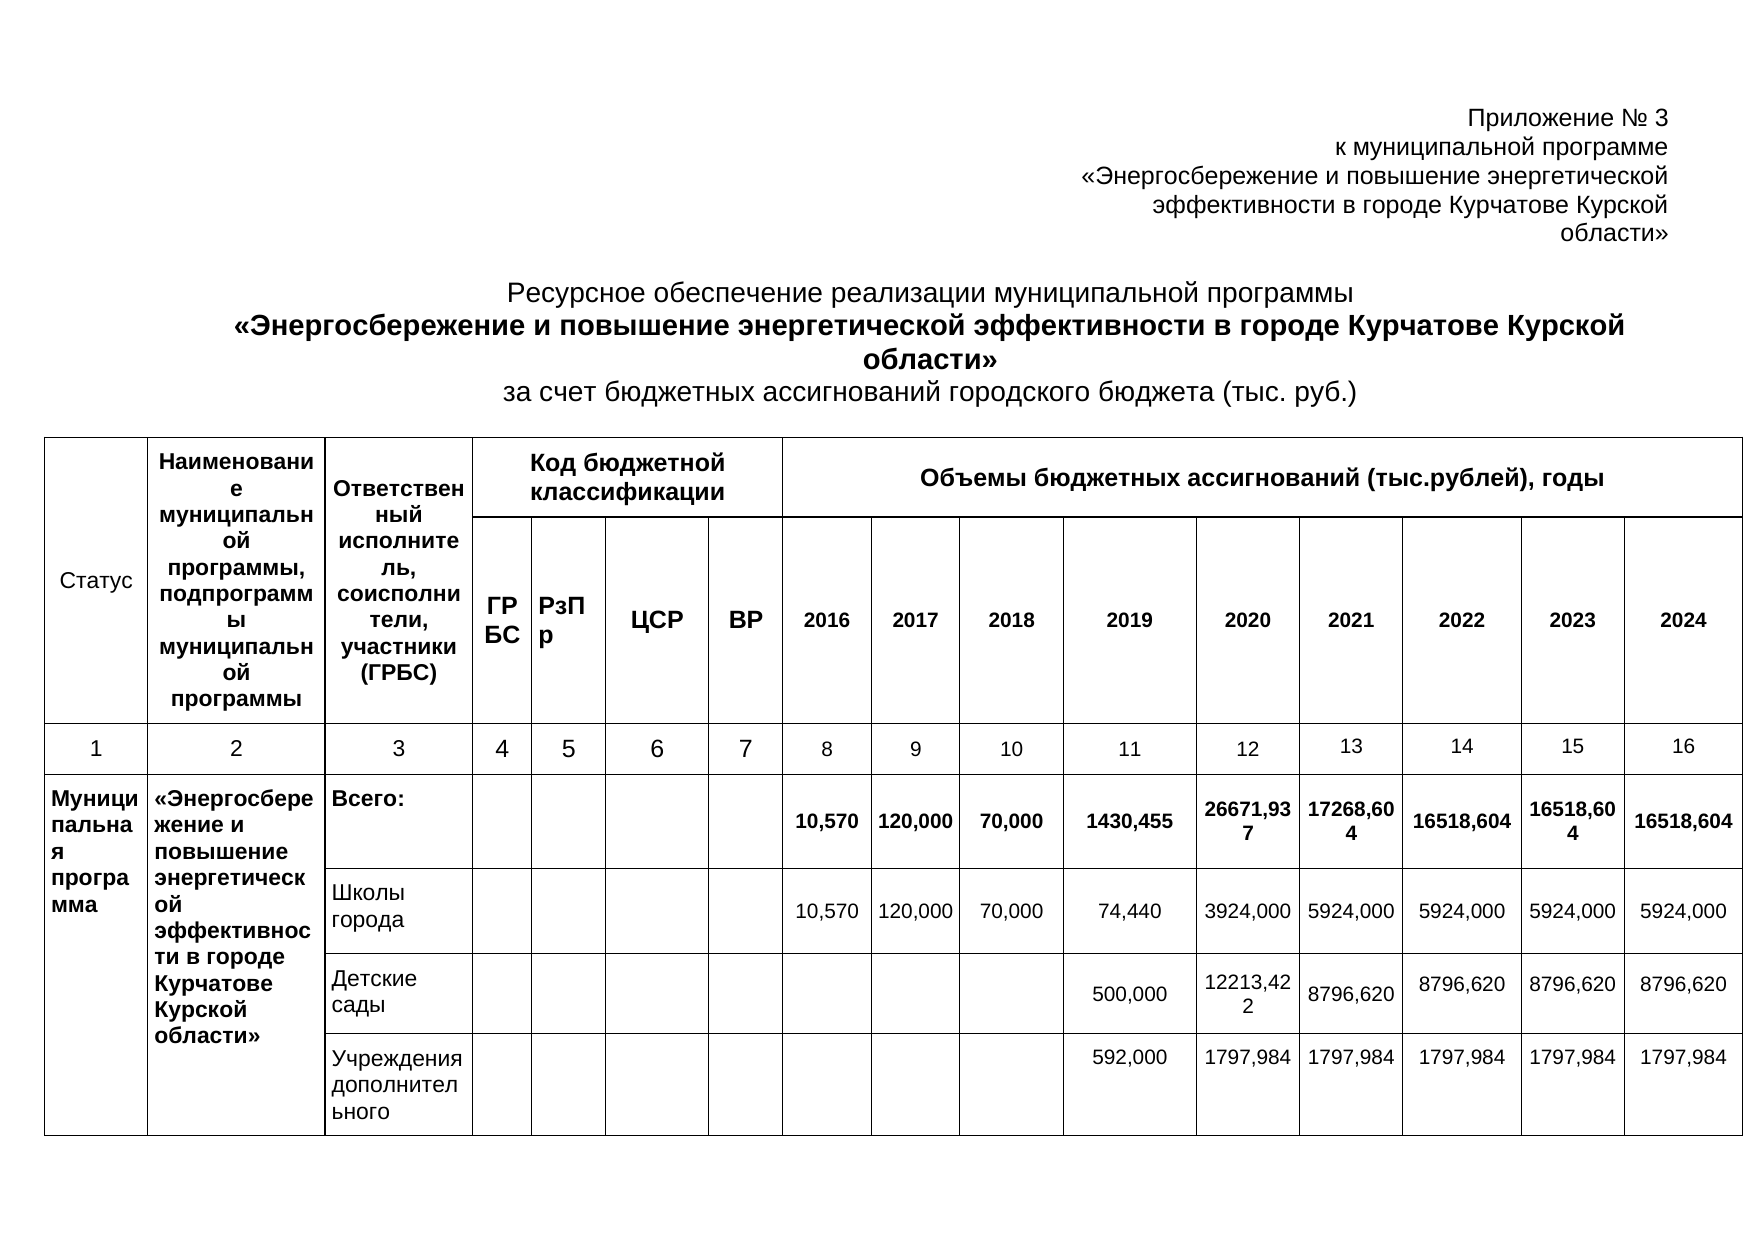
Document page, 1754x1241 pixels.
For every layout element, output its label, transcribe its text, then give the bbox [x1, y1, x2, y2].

table_cell [473, 775, 531, 868]
table_cell 3 [326, 724, 472, 773]
table_cell 26671,937 [1197, 775, 1299, 868]
table_cell 9 [872, 724, 959, 773]
table_cell [606, 869, 708, 953]
text «Энергосбережение и повышение энергетической [1077, 161, 1668, 190]
table_cell 13 [1300, 724, 1402, 773]
table_cell 2 [148, 724, 324, 773]
table_cell 10 [960, 724, 1063, 773]
text за счет бюджетных ассигнований городского бюджета (тыс. руб.) [192, 375, 1668, 408]
table_cell ЦСР [606, 518, 708, 722]
text к муниципальной программе [1077, 132, 1668, 161]
table_header Наименование муниципальной программы, подпрограммы муниципальной программы [148, 438, 324, 722]
table_cell 1797,984 [1300, 1034, 1402, 1134]
table_cell [872, 1034, 959, 1134]
table_cell 1797,984 [1197, 1034, 1299, 1134]
table_cell 1797,984 [1403, 1034, 1521, 1134]
table_cell 11 [1064, 724, 1196, 773]
table_cell 16 [1625, 724, 1742, 773]
table_cell 2024 [1625, 518, 1742, 722]
table_cell [960, 1034, 1063, 1134]
table_cell 1797,984 [1625, 1034, 1742, 1134]
text Ресурсное обеспечение реализации муниципальной программы [192, 276, 1668, 308]
table_cell 5924,000 [1625, 869, 1742, 953]
table_cell 5924,000 [1522, 869, 1624, 953]
table_cell [473, 869, 531, 953]
table_cell 120,000 [872, 869, 959, 953]
table_cell Муниципальная программа [45, 775, 147, 1134]
table_cell 2016 [783, 518, 871, 722]
table_cell 2018 [960, 518, 1063, 722]
table_cell 2017 [872, 518, 959, 722]
table_cell «Энергосбережение и повышение энергетической эффективности в городе Курчатове Курской области» [148, 775, 324, 1134]
table_cell 592,000 [1064, 1034, 1196, 1134]
table_cell [709, 775, 782, 868]
text «Энергосбережение и повышение энергетической эффективности в городе Курчатове Курской области» [192, 308, 1668, 375]
table_cell 8796,620 [1403, 954, 1521, 1033]
table_cell [709, 869, 782, 953]
table_cell 7 [709, 724, 782, 773]
table_cell 10,570 [783, 869, 871, 953]
table_cell [783, 954, 871, 1033]
table_cell [960, 954, 1063, 1033]
table_cell 74,440 [1064, 869, 1196, 953]
table_cell ВР [709, 518, 782, 722]
table_cell [606, 954, 708, 1033]
table_cell 8796,620 [1522, 954, 1624, 1033]
table_cell [783, 1034, 871, 1134]
table_cell 4 [473, 724, 531, 773]
table_cell [532, 1034, 605, 1134]
table_cell 16518,604 [1625, 775, 1742, 868]
text Приложение № 3 [1003, 103, 1668, 132]
table_cell 16518,604 [1522, 775, 1624, 868]
table_cell 12213,422 [1197, 954, 1299, 1033]
table_cell 5924,000 [1403, 869, 1521, 953]
table_cell Всего: [326, 775, 472, 868]
table_header Статус [45, 438, 147, 722]
table_cell 10,570 [783, 775, 871, 868]
table_cell 500,000 [1064, 954, 1196, 1033]
table_header Код бюджетной классификации [473, 438, 782, 516]
table_header Ответственный исполнитель, соисполнители, участники (ГРБС) [326, 438, 472, 722]
table_cell [709, 1034, 782, 1134]
table_cell [532, 869, 605, 953]
table_cell 2019 [1064, 518, 1196, 722]
table_cell 8796,620 [1625, 954, 1742, 1033]
table_cell РзПр [532, 518, 605, 722]
table_cell 17268,604 [1300, 775, 1402, 868]
table_header Объемы бюджетных ассигнований (тыс.рублей), годы [783, 438, 1742, 516]
table_cell [532, 775, 605, 868]
table_cell 8 [783, 724, 871, 773]
table_cell 1 [45, 724, 147, 773]
table_cell Детские сады [326, 954, 472, 1033]
table_cell 8796,620 [1300, 954, 1402, 1033]
table_cell 2021 [1300, 518, 1402, 722]
table_cell 1430,455 [1064, 775, 1196, 868]
table_cell 5 [532, 724, 605, 773]
table_cell 70,000 [960, 775, 1063, 868]
table_cell 70,000 [960, 869, 1063, 953]
table_cell 5924,000 [1300, 869, 1402, 953]
table_cell [473, 954, 531, 1033]
table_cell 120,000 [872, 775, 959, 868]
table_cell 1797,984 [1522, 1034, 1624, 1134]
table_cell [709, 954, 782, 1033]
table_cell 2020 [1197, 518, 1299, 722]
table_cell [326, 1034, 472, 1134]
table_cell 2023 [1522, 518, 1624, 722]
table_cell ГРБС [473, 518, 531, 722]
table_cell [473, 1034, 531, 1134]
text эффективности в городе Курчатове Курской области» [1077, 190, 1668, 247]
table_cell 16518,604 [1403, 775, 1521, 868]
table_cell [606, 775, 708, 868]
table_cell [606, 1034, 708, 1134]
table_cell 15 [1522, 724, 1624, 773]
table_cell 12 [1197, 724, 1299, 773]
table_cell 3924,000 [1197, 869, 1299, 953]
table_cell Школы города [326, 869, 472, 953]
table_cell 14 [1403, 724, 1521, 773]
table_cell 2022 [1403, 518, 1521, 722]
table_cell [872, 954, 959, 1033]
table_cell [532, 954, 605, 1033]
table_cell 6 [606, 724, 708, 773]
